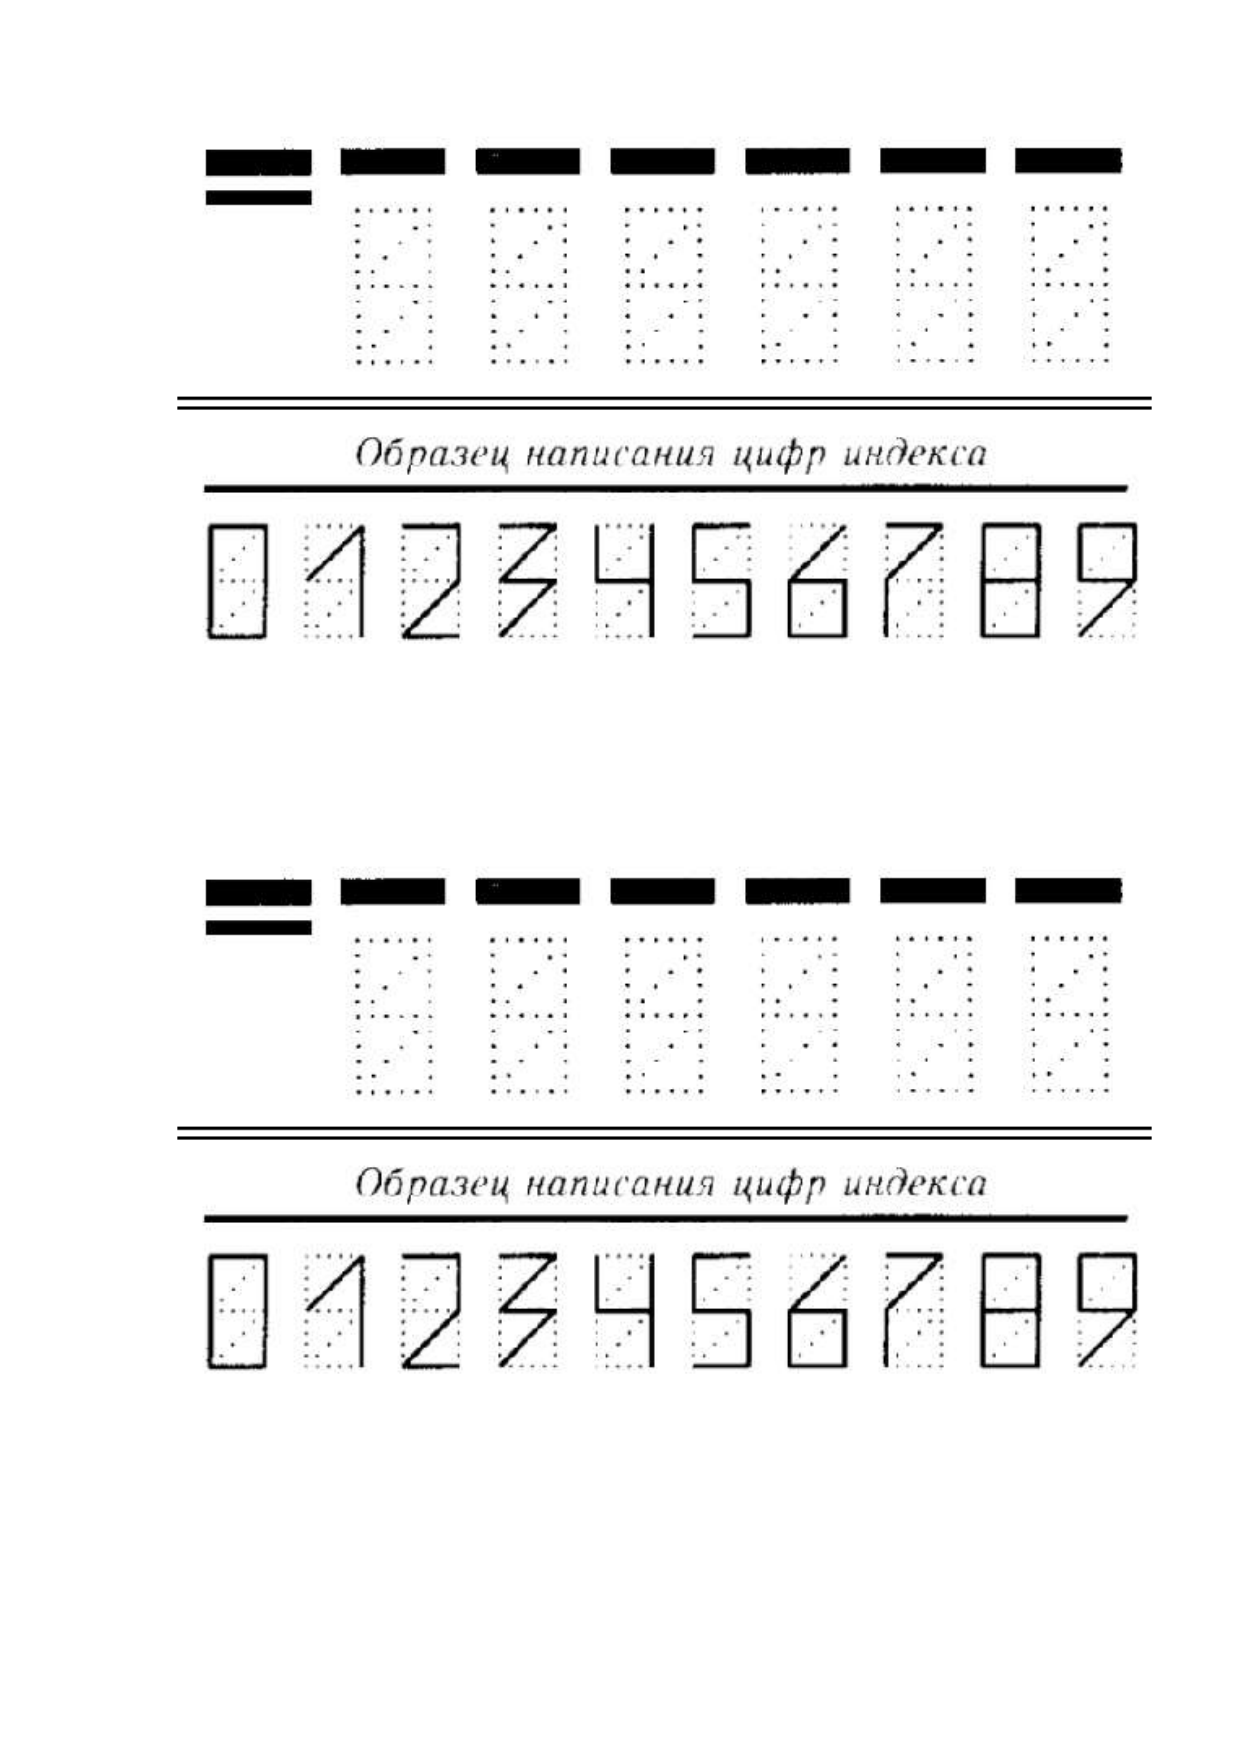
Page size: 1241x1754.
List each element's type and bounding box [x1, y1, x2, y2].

picture [177, 841, 1152, 1387]
picture [177, 112, 1152, 657]
